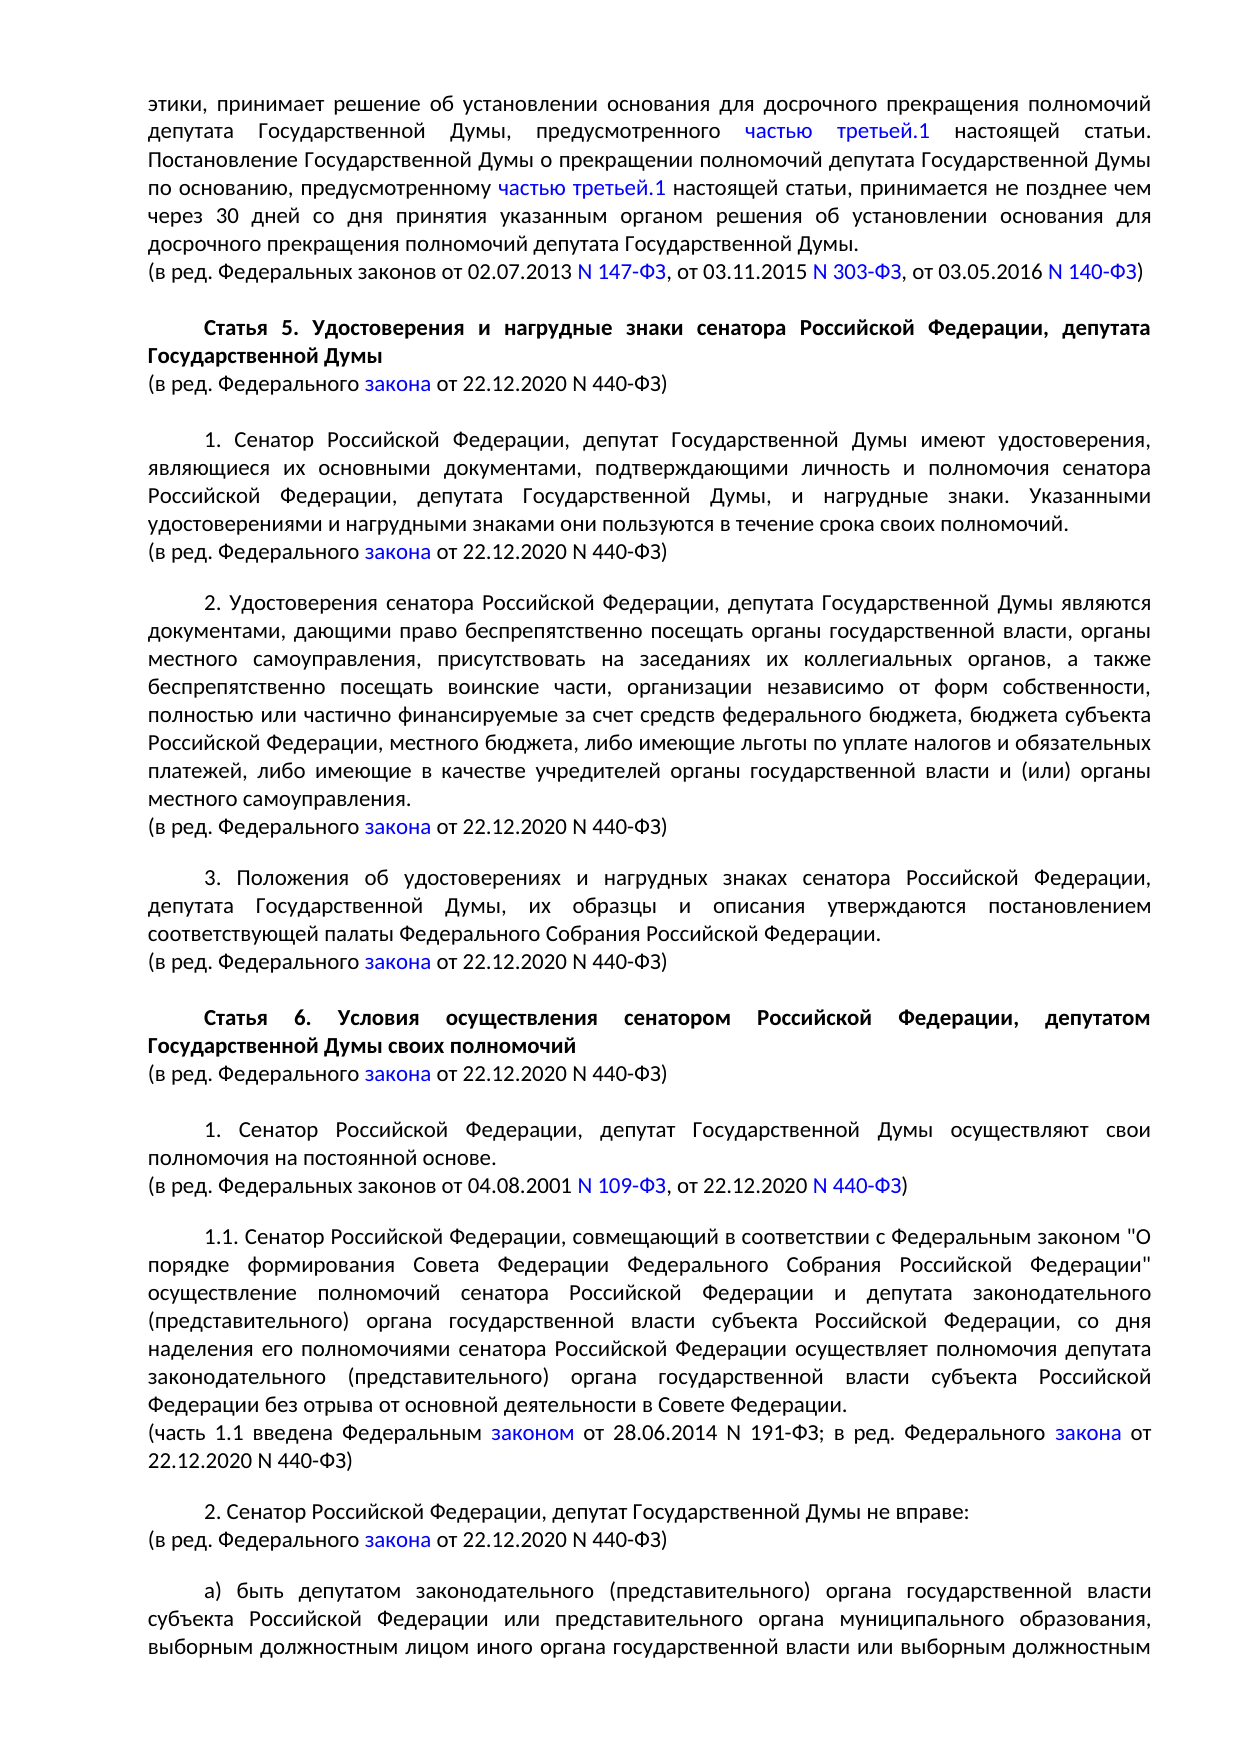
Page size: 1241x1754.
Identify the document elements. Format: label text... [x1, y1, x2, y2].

text 2. Сенатор Российской Федерации, депутат Государственной Думы не вправе: [148, 1497, 1152, 1525]
text (в ред. Федеральных законов от 04.08.2001 N 109-ФЗ, от 22.12.2020 N 440-ФЗ) [148, 1171, 1152, 1199]
text (в ред. Федерального закона от 22.12.2020 N 440-ФЗ) [148, 369, 1152, 397]
text (в ред. Федерального закона от 22.12.2020 N 440-ФЗ) [148, 1525, 1152, 1553]
text (в ред. Федерального закона от 22.12.2020 N 440-ФЗ) [148, 947, 1152, 975]
text 1. Сенатор Российской Федерации, депутат Государственной Думы осуществляют свои полномочия на постоянной основе. [148, 1115, 1152, 1171]
text (в ред. Федерального закона от 22.12.2020 N 440-ФЗ) [148, 1059, 1152, 1087]
text 1. Сенатор Российской Федерации, депутат Государственной Думы имеют удостоверения, являющиеся их основными документами, подтверждающими личность и полномочия сенатора Российской Федерации, депутата Государственной Думы, и нагрудные знаки. Указанными удостоверениями и нагрудными знаками они пользуются в течение срока своих полномочий. [148, 425, 1152, 537]
text (в ред. Федерального закона от 22.12.2020 N 440-ФЗ) [148, 537, 1152, 565]
text (в ред. Федерального закона от 22.12.2020 N 440-ФЗ) [148, 812, 1152, 840]
title Статья 6. Условия осуществления сенатором Российской Федерации, депутатом Государственной Думы своих полномочий [148, 1003, 1152, 1059]
text 1.1. Сенатор Российской Федерации, совмещающий в соответствии с Федеральным законом "О порядке формирования Совета Федерации Федерального Собрания Российской Федерации" осуществление полномочий сенатора Российской Федерации и депутата законодательного (представительного) органа государственной власти субъекта Российской Федерации, со дня наделения его полномочиями сенатора Российской Федерации осуществляет полномочия депутата законодательного (представительного) органа государственной власти субъекта Российской Федерации без отрыва от основной деятельности в Совете Федерации. [148, 1222, 1152, 1418]
text (в ред. Федеральных законов от 02.07.2013 N 147-ФЗ, от 03.11.2015 N 303-ФЗ, от 03.05.2016 N 140-ФЗ) [148, 257, 1152, 285]
title Статья 5. Удостоверения и нагрудные знаки сенатора Российской Федерации, депутата Государственной Думы [148, 313, 1152, 369]
text (часть 1.1 введена Федеральным законом от 28.06.2014 N 191-ФЗ; в ред. Федерального закона от 22.12.2020 N 440-ФЗ) [148, 1418, 1152, 1474]
text 2. Удостоверения сенатора Российской Федерации, депутата Государственной Думы являются документами, дающими право беспрепятственно посещать органы государственной власти, органы местного самоуправления, присутствовать на заседаниях их коллегиальных органов, а также беспрепятственно посещать воинские части, организации независимо от форм собственности, полностью или частично финансируемые за счет средств федерального бюджета, бюджета субъекта Российской Федерации, местного бюджета, либо имеющие льготы по уплате налогов и обязательных платежей, либо имеющие в качестве учредителей органы государственной власти и (или) органы местного самоуправления. [148, 588, 1152, 812]
text 3. Положения об удостоверениях и нагрудных знаках сенатора Российской Федерации, депутата Государственной Думы, их образцы и описания утверждаются постановлением соответствующей палаты Федерального Собрания Российской Федерации. [148, 863, 1152, 947]
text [148, 1576, 1152, 1660]
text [148, 89, 1152, 257]
